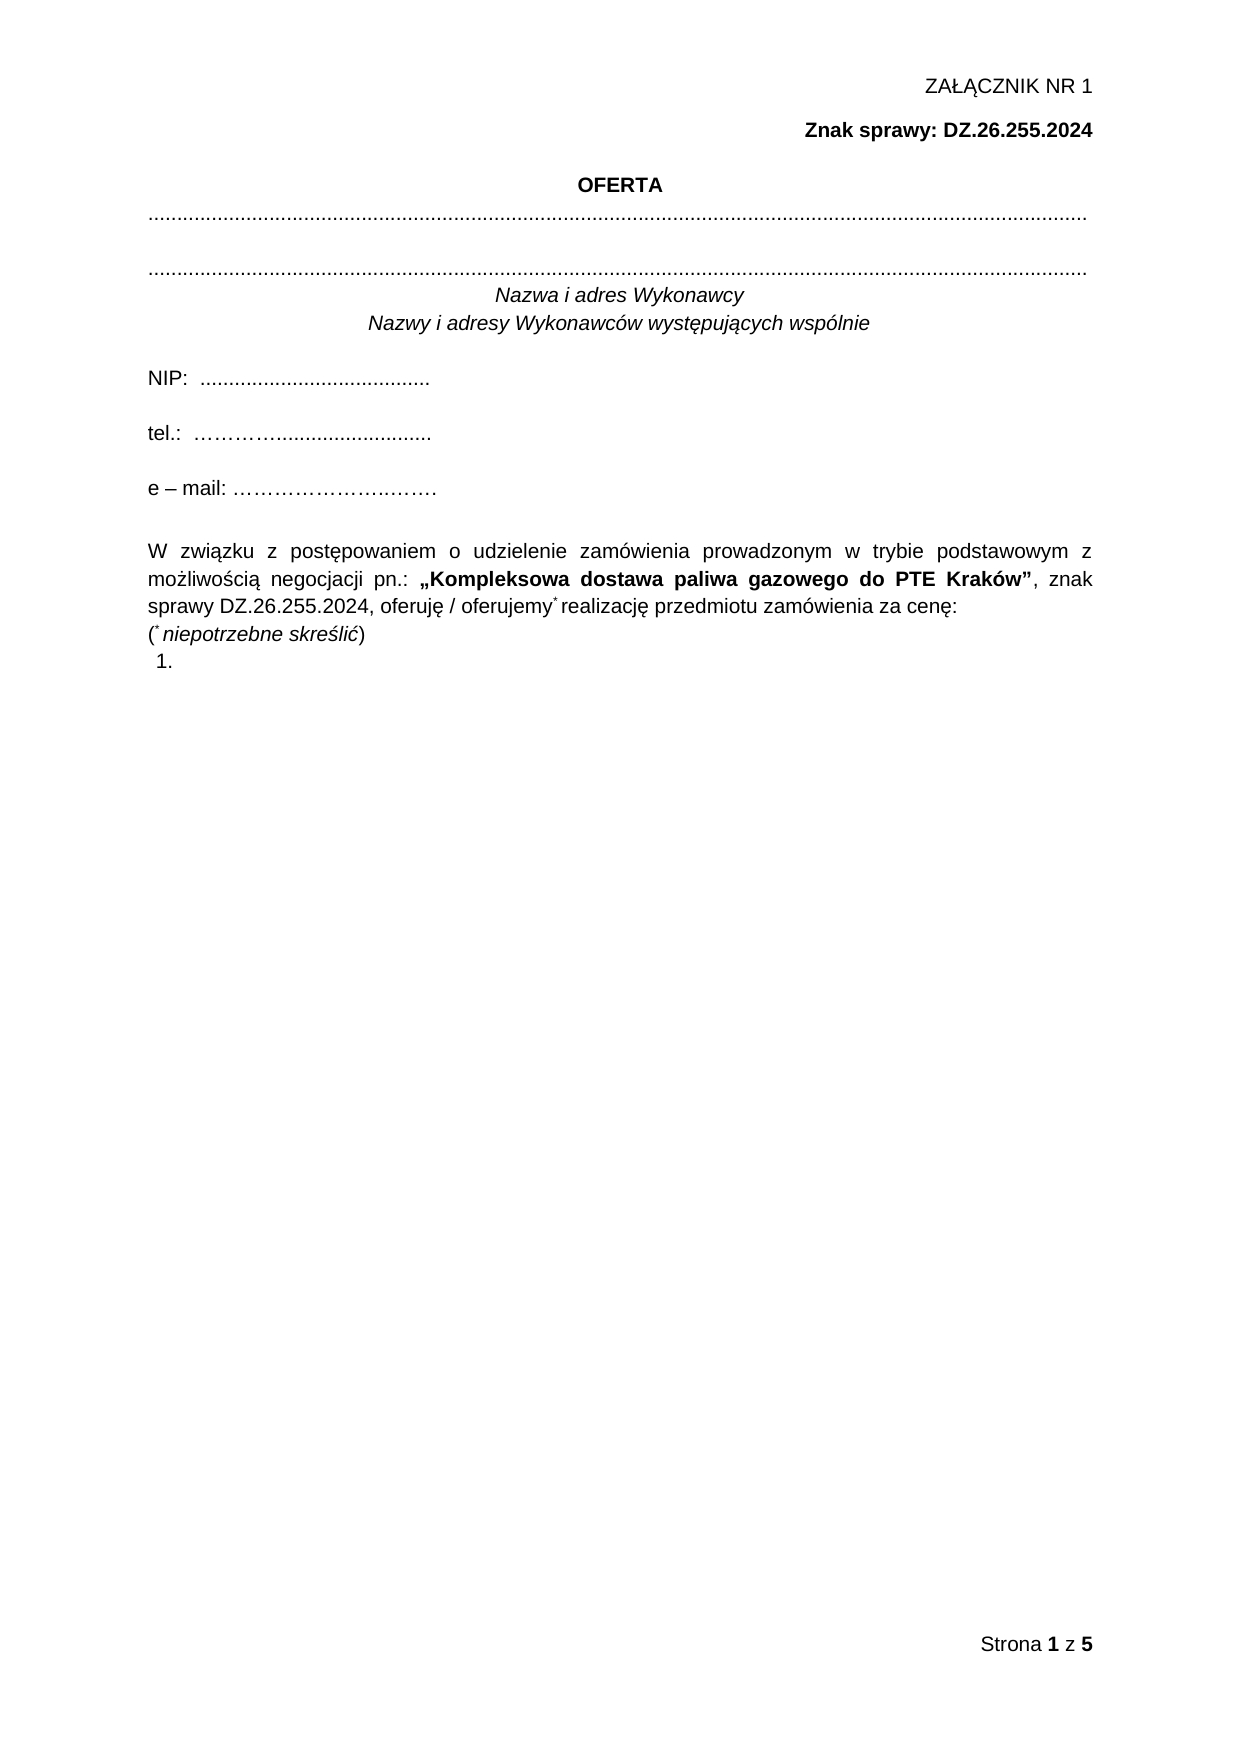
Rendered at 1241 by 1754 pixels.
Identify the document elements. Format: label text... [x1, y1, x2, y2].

text e – mail: …………………..……. [148, 476, 1093, 499]
text OFERTA [148, 173, 1093, 197]
text NIP: ........................................ [148, 366, 1093, 389]
text tel.: …………........................... [148, 421, 1093, 444]
text Nazwa i adres Wykonawcy Nazwy i adresy Wykonawców występujących wspólnie [148, 283, 1093, 334]
text W związku z postępowaniem o udzielenie zamówienia prowadzonym w trybie podstawowym z możliwością negocjacji pn.: „Kompleksowa dostawa paliwa gazowego do PTE Kraków”, znak sprawy DZ.26.255.2024, oferuję / oferujemy* realizację przedmiotu zamówienia za cenę: [148, 539, 1093, 618]
text ................................................................................................................................................................... ................................................................................................................................................................... [148, 201, 1093, 279]
text Znak sprawy: DZ.26.255.2024 [148, 118, 1093, 142]
text (* niepotrzebne skreślić) [148, 622, 1093, 646]
